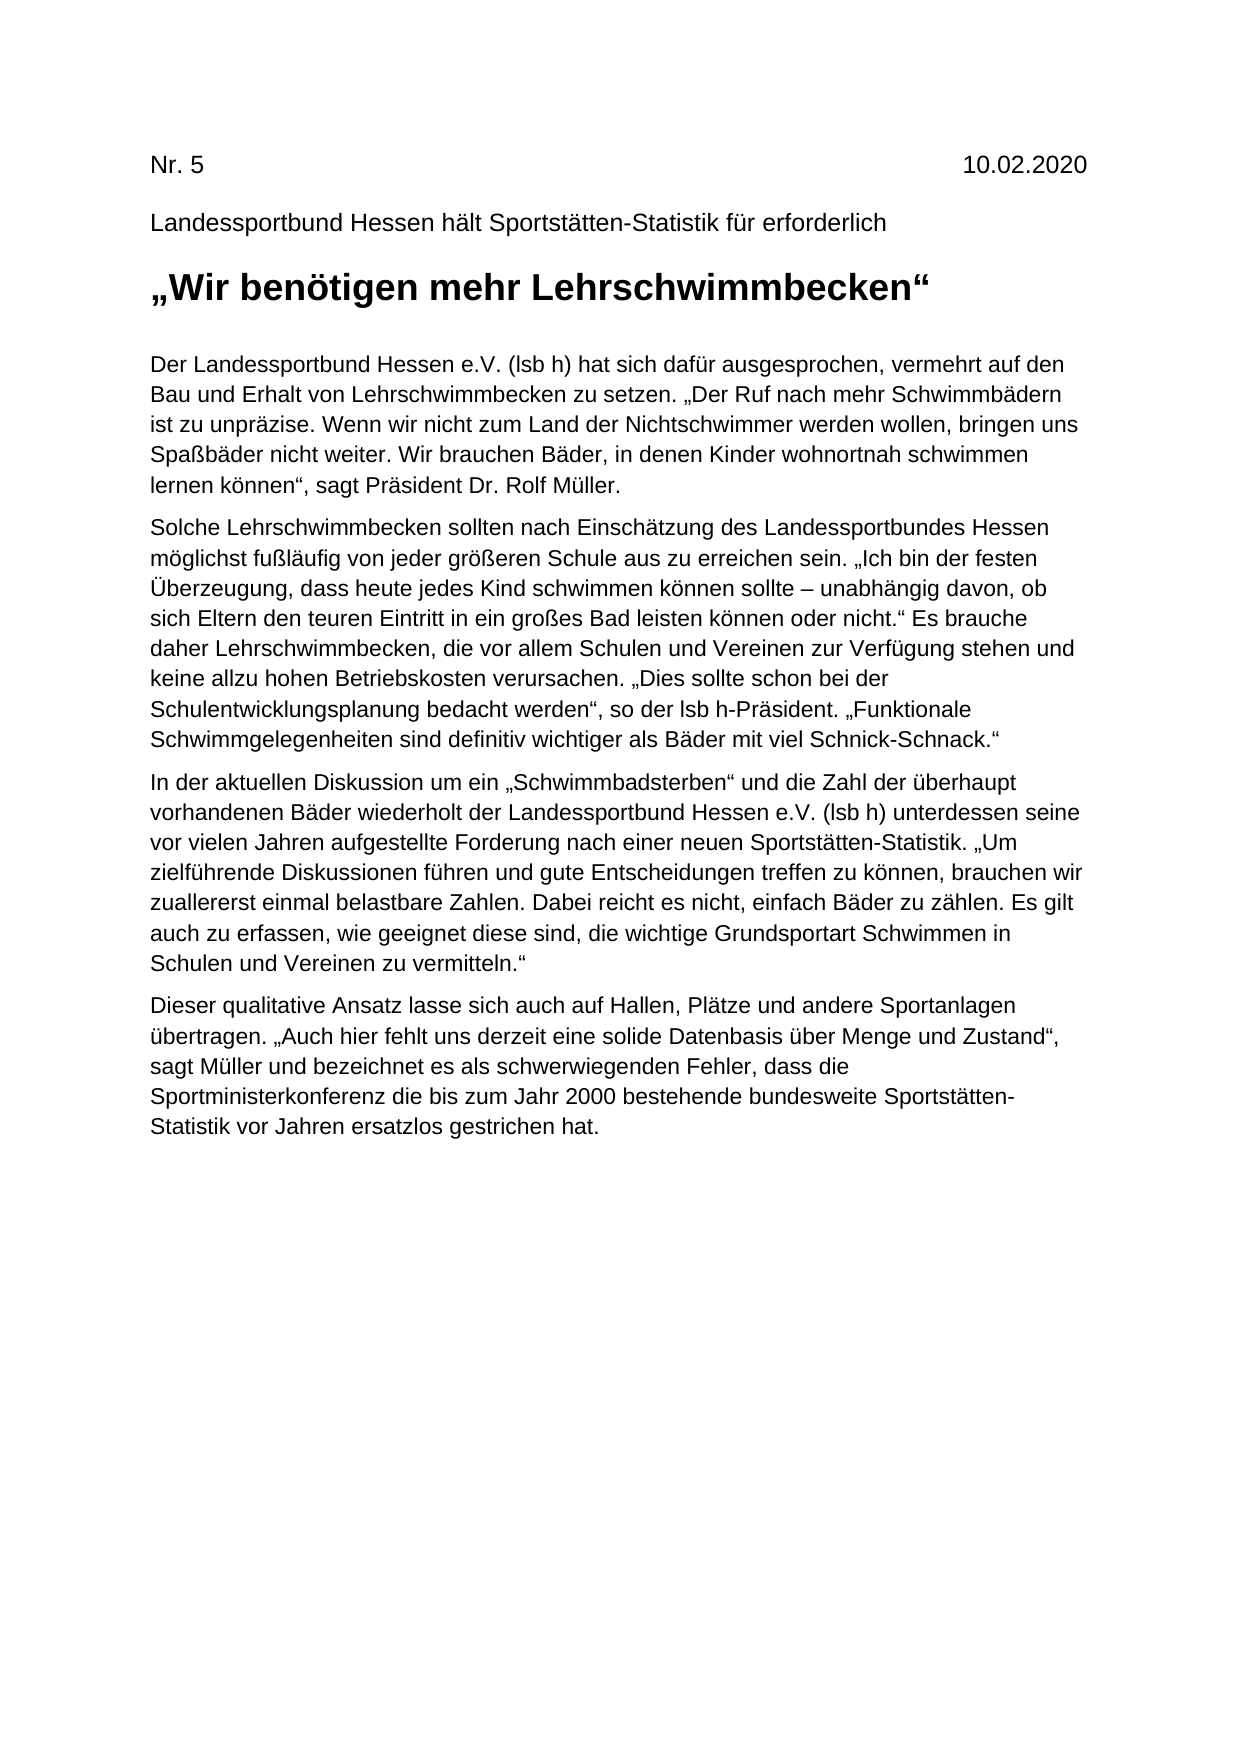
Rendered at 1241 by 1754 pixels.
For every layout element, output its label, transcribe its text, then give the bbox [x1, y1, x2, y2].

text Der Landessportbund Hessen e.V. (lsb h) hat sich dafür ausgesprochen, vermehrt auf den Bau und Erhalt von Lehrschwimmbecken zu setzen. „Der Ruf nach mehr Schwimmbädern ist zu unpräzise. Wenn wir nicht zum Land der Nichtschwimmer werden wollen, bringen uns Spaßbäder nicht weiter. Wir brauchen Bäder, in denen Kinder wohnortnah schwimmen lernen können“, sagt Präsident Dr. Rolf Müller. [150, 351, 1090, 498]
text Solche Lehrschwimmbecken sollten nach Einschätzung des Landessportbundes Hessen möglichst fußläufig von jeder größeren Schule aus zu erreichen sein. „Ich bin der festen Überzeugung, dass heute jedes Kind schwimmen können sollte – unabhängig davon, ob sich Eltern den teuren Eintritt in ein großes Bad leisten können oder nicht.“ Es brauche daher Lehrschwimmbecken, die vor allem Schulen und Vereinen zur Verfügung stehen und keine allzu hohen Betriebskosten verursachen. „Dies sollte schon bei der Schulentwicklungsplanung bedacht werden“, so der lsb h-Präsident. „Funktionale Schwimmgelegenheiten sind definitiv wichtiger als Bäder mit viel Schnick-Schnack.“ [150, 514, 1090, 752]
text In der aktuellen Diskussion um ein „Schwimmbadsterben“ und die Zahl der überhaupt vorhandenen Bäder wiederholt der Landessportbund Hessen e.V. (lsb h) unterdessen seine vor vielen Jahren aufgestellte Forderung nach einer neuen Sportstätten-Statistik. „Um zielführende Diskussionen führen und gute Entscheidungen treffen zu können, brauchen wir zuallererst einmal belastbare Zahlen. Dabei reicht es nicht, einfach Bäder zu zählen. Es gilt auch zu erfassen, wie geeignet diese sind, die wichtige Grundsportart Schwimmen in Schulen und Vereinen zu vermitteln.“ [150, 768, 1090, 976]
text Landessportbund Hessen hält Sportstätten-Statistik für erforderlich [150, 207, 1090, 236]
text Dieser qualitative Ansatz lasse sich auch auf Hallen, Plätze und andere Sportanlagen übertragen. „Auch hier fehlt uns derzeit eine solide Datenbasis über Menge und Zustand“, sagt Müller und bezeichnet es als schwerwiegenden Fehler, dass die Sportministerkonferenz die bis zum Jahr 2000 bestehende bundesweite Sportstätten-Statistik vor Jahren ersatzlos gestrichen hat. [150, 992, 1090, 1140]
text Nr. 5 10.02.2020 [150, 150, 1090, 179]
text „Wir benötigen mehr Lehrschwimmbecken“ [150, 265, 1090, 308]
